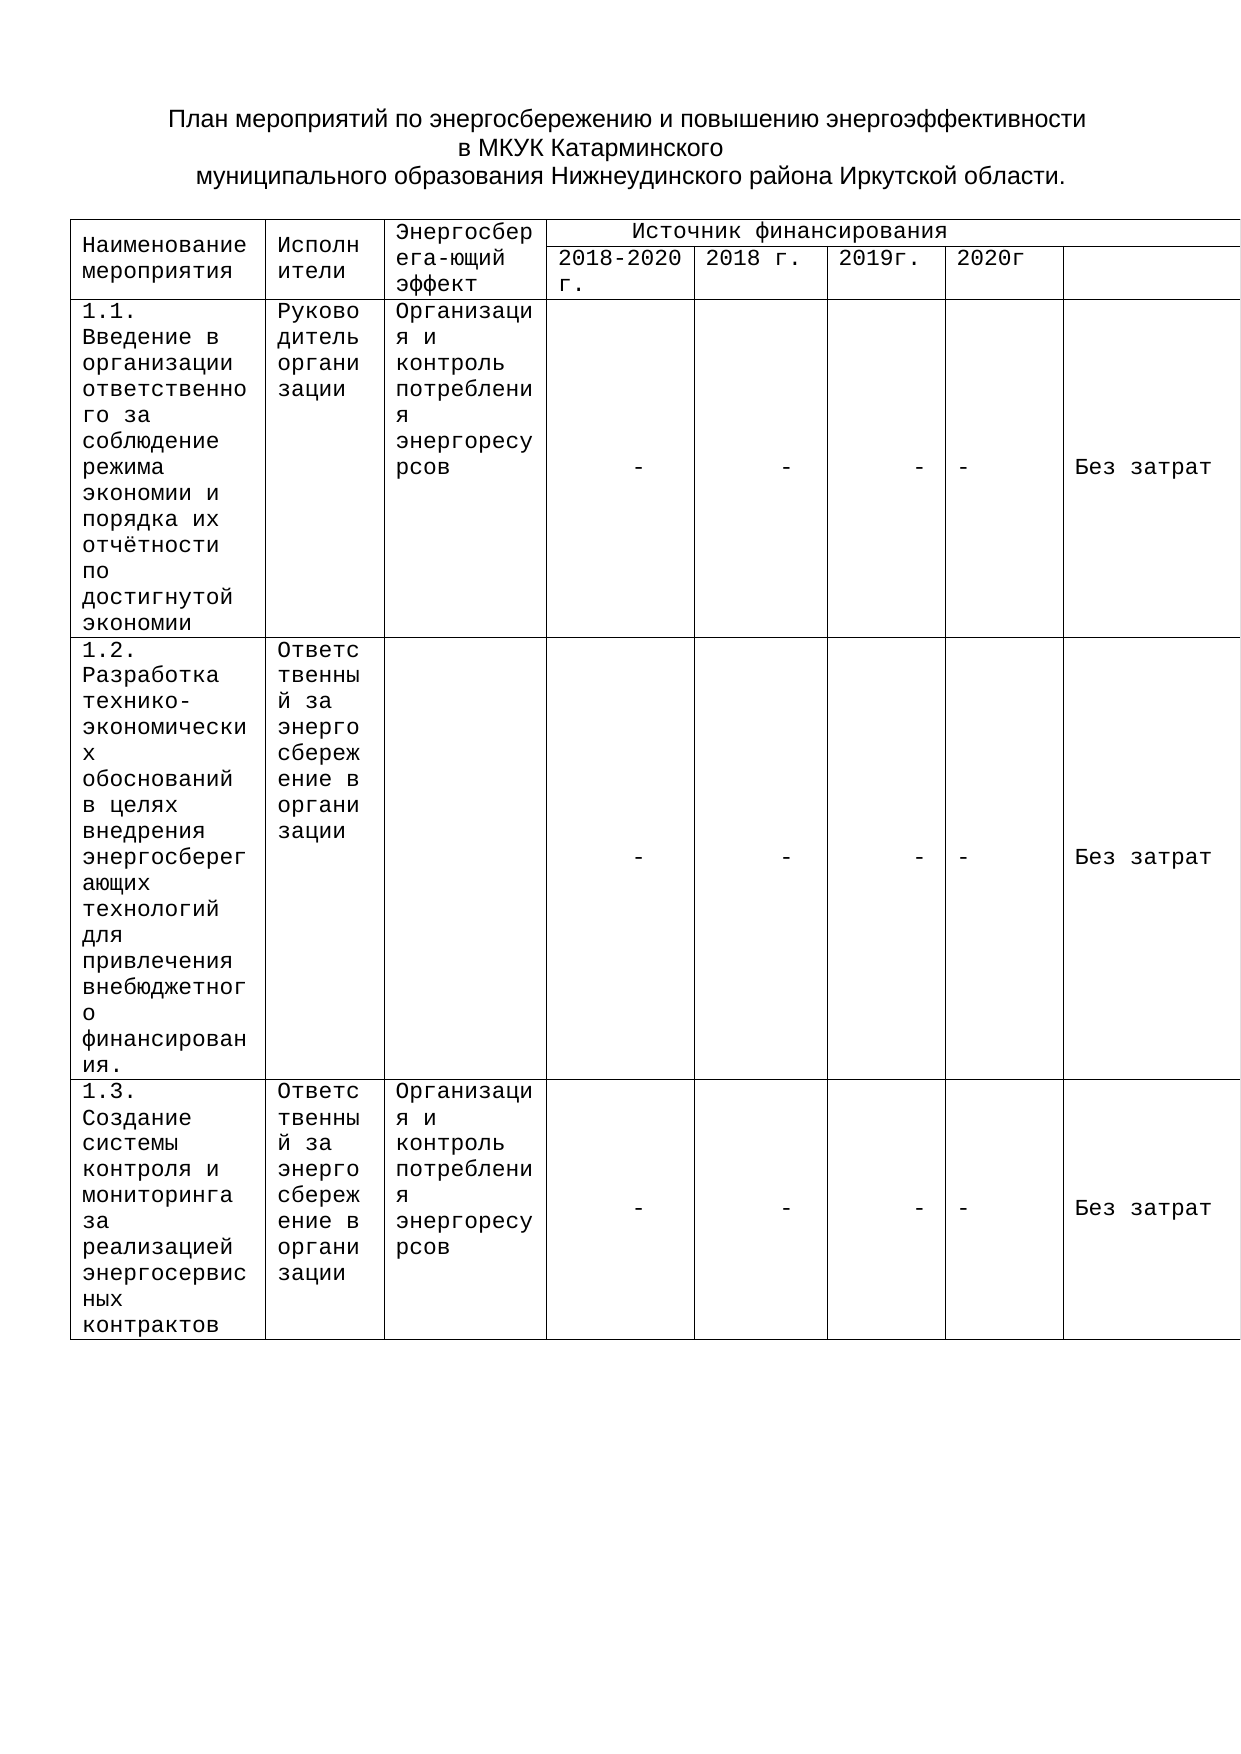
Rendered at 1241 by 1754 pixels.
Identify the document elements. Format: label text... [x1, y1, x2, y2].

table_cell - [695, 1080, 827, 1339]
table_header Наименование мероприятия [71, 220, 265, 299]
table_cell Без затрат [1064, 638, 1240, 1079]
table_cell Без затрат [1064, 300, 1240, 637]
table_cell - [547, 1080, 694, 1339]
table_cell - [828, 300, 945, 637]
text План мероприятий по энергосбережению и повышению энергоэффективности в МКУК Катарминского [89, 104, 1092, 161]
table_cell Организация и контроль потребления энергоресурсов [385, 300, 546, 637]
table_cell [385, 1080, 546, 1339]
table_header Исполнители [266, 220, 384, 299]
table_cell [385, 638, 546, 1079]
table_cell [266, 1080, 384, 1339]
table_cell 1.2. Разработка технико-экономических обоснований в целях внедрения энергосберегающих технологий для привлечения внебюджетного финансирования. [71, 638, 265, 1079]
table_cell - [695, 638, 827, 1079]
table_header Энергосберега-ющий эффект [385, 220, 546, 299]
table_cell 1.1. Введение в организации ответственного за соблюдение режима экономии и порядка их отчётности по достигнутой экономии [71, 300, 265, 637]
text муниципального образования Нижнеудинского района Иркутской области. [89, 161, 1092, 190]
table_cell Без затрат [1064, 1080, 1240, 1339]
table_cell [1064, 247, 1240, 299]
table_cell - [828, 1080, 945, 1339]
table_cell Ответственный за энергосбережение в организации [266, 638, 384, 1079]
table_cell 2019г. [828, 247, 945, 299]
table_cell 2018-2020 г. [547, 247, 694, 299]
table_cell - [946, 638, 1063, 1079]
table_cell - [828, 638, 945, 1079]
table_cell - [946, 1080, 1063, 1339]
table_cell - [547, 300, 694, 637]
table_cell 1.3. Создание системы контроля и мониторинга за реализацией энергосервисных контрактов [71, 1080, 265, 1339]
table_cell - [695, 300, 827, 637]
table_cell - [547, 638, 694, 1079]
table_cell 2020г [946, 247, 1063, 299]
table_cell Руководитель организации [266, 300, 384, 637]
table_header Источник финансирования [547, 220, 1240, 246]
table_cell - [946, 300, 1063, 637]
table_cell 2018 г. [695, 247, 827, 299]
